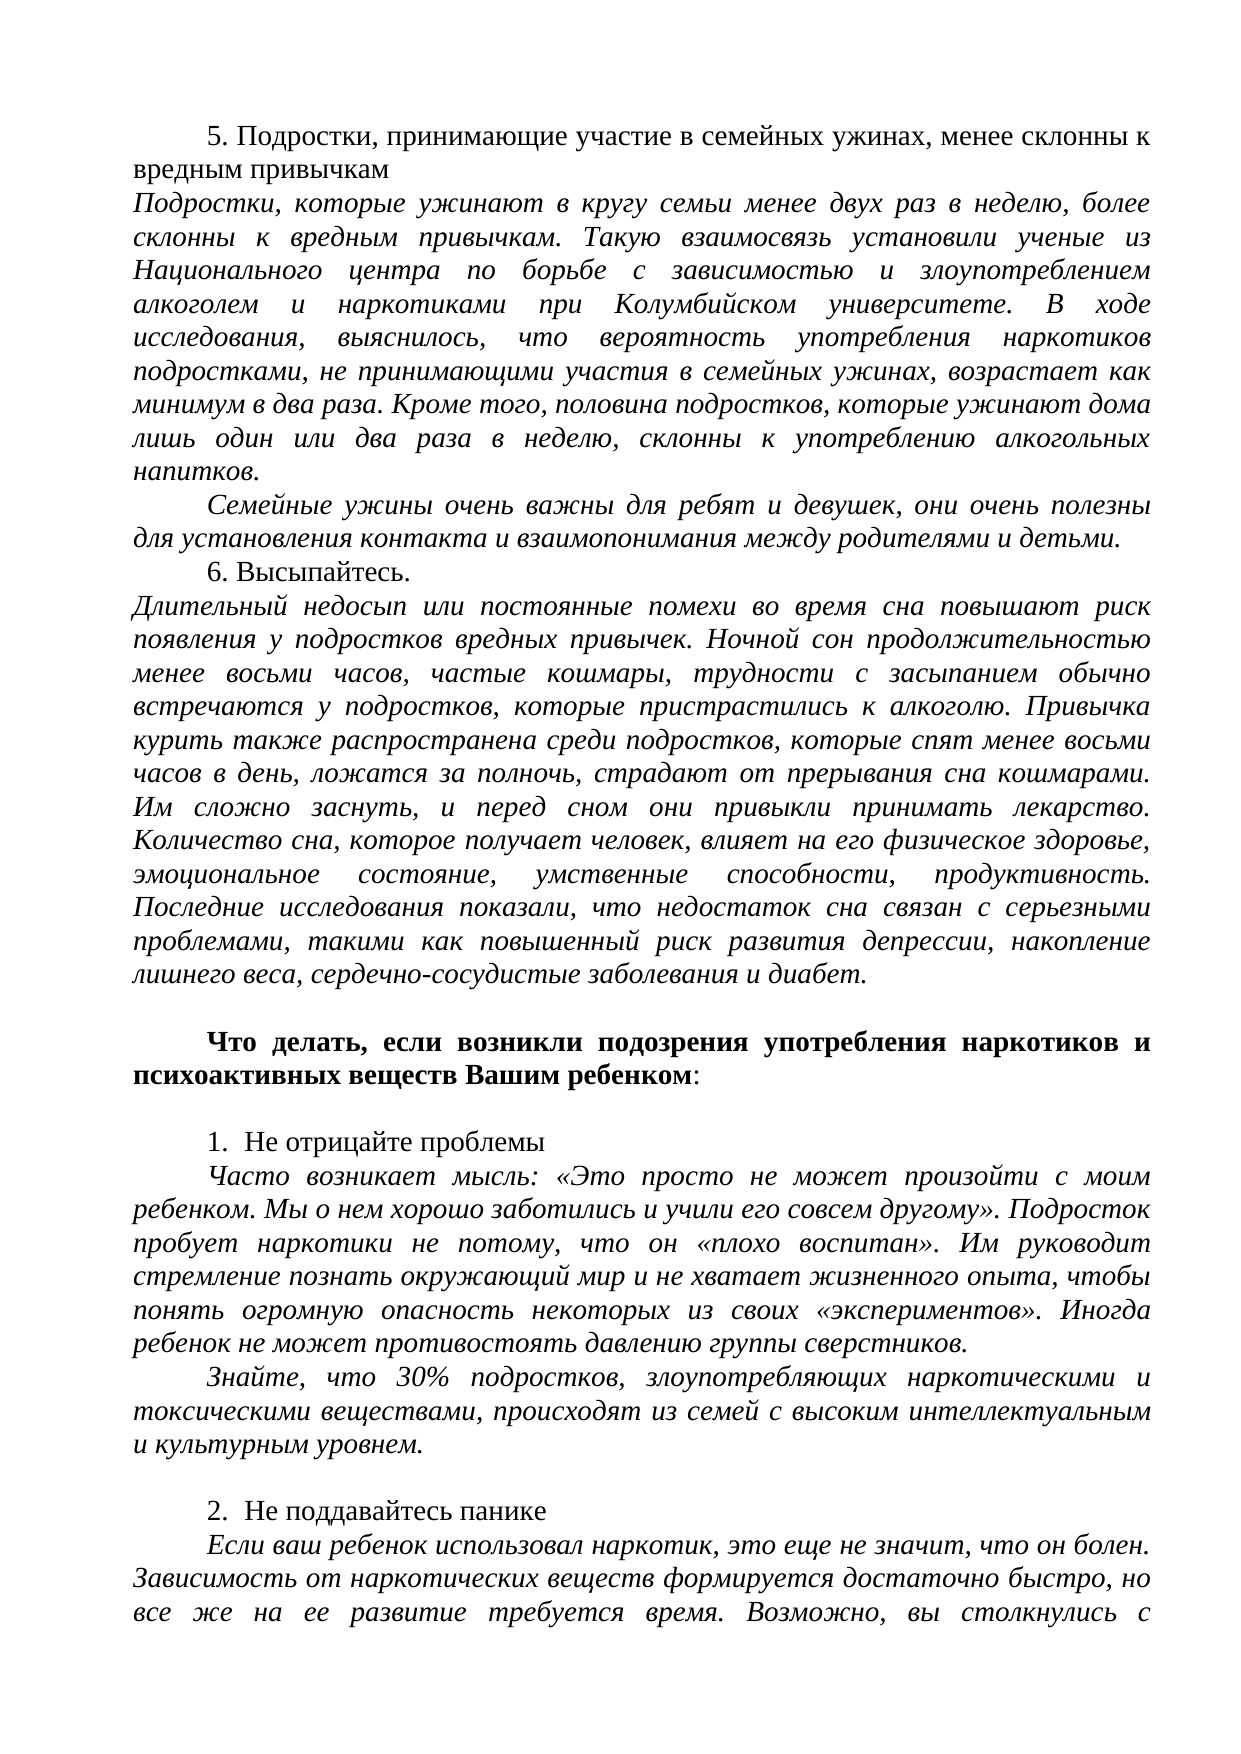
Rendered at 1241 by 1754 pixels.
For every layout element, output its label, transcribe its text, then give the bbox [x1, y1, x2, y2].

list Не отрицайте проблемы [207, 1124, 1152, 1158]
text 5. Подростки, принимающие участие в семейных ужинах, менее склонны к вредным привычкам [133, 118, 1152, 185]
text 6. Высыпайтесь. [133, 554, 1152, 588]
text Что делать, если возникли подозрения употребления наркотиков и психоактивных веществ Вашим ребенком: [133, 1024, 1152, 1091]
list Не поддавайтесь панике [207, 1493, 1152, 1527]
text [133, 1527, 1152, 1627]
text Часто возникает мысль: «Это просто не может произойти с моим ребенком. Мы о нем хорошо заботились и учили его совсем другому». Подросток пробует наркотики не потому, что он «плохо воспитан». Им руководит стремление познать окружающий мир и не хватает жизненного опыта, чтобы понять огромную опасность некоторых из своих «экспериментов». Иногда ребенок не может противостоять давлению группы сверстников. [133, 1158, 1152, 1359]
text Длительный недосып или постоянные помехи во время сна повышают риск появления у подростков вредных привычек. Ночной сон продолжительностью менее восьми часов, частые кошмары, трудности с засыпанием обычно встречаются у подростков, которые пристрастились к алкоголю. Привычка курить также распространена среди подростков, которые спят менее восьми часов в день, ложатся за полночь, страдают от прерывания сна кошмарами. Им сложно заснуть, и перед сном они привыкли принимать лекарство. Количество сна, которое получает человек, влияет на его физическое здоровье, эмоциональное состояние, умственные способности, продуктивность. Последние исследования показали, что недостаток сна связан с серьезными проблемами, такими как повышенный риск развития депрессии, накопление лишнего веса, сердечно-сосудистые заболевания и диабет. [133, 588, 1152, 990]
text Знайте, что 30% подростков, злоупотребляющих наркотическими и токсическими веществами, происходят из семей с высоким интеллектуальным и культурным уровнем. [133, 1359, 1152, 1460]
text Подростки, которые ужинают в кругу семьи менее двух раз в неделю, более склонны к вредным привычкам. Такую взаимосвязь установили ученые из Национального центра по борьбе с зависимостью и злоупотреблением алкоголем и наркотиками при Колумбийском университете. В ходе исследования, выяснилось, что вероятность употребления наркотиков подростками, не принимающими участия в семейных ужинах, возрастает как минимум в два раза. Кроме того, половина подростков, которые ужинают дома лишь один или два раза в неделю, склонны к употреблению алкогольных напитков. [133, 185, 1152, 487]
text Семейные ужины очень важны для ребят и девушек, они очень полезны для установления контакта и взаимопонимания между родителями и детьми. [133, 487, 1152, 554]
